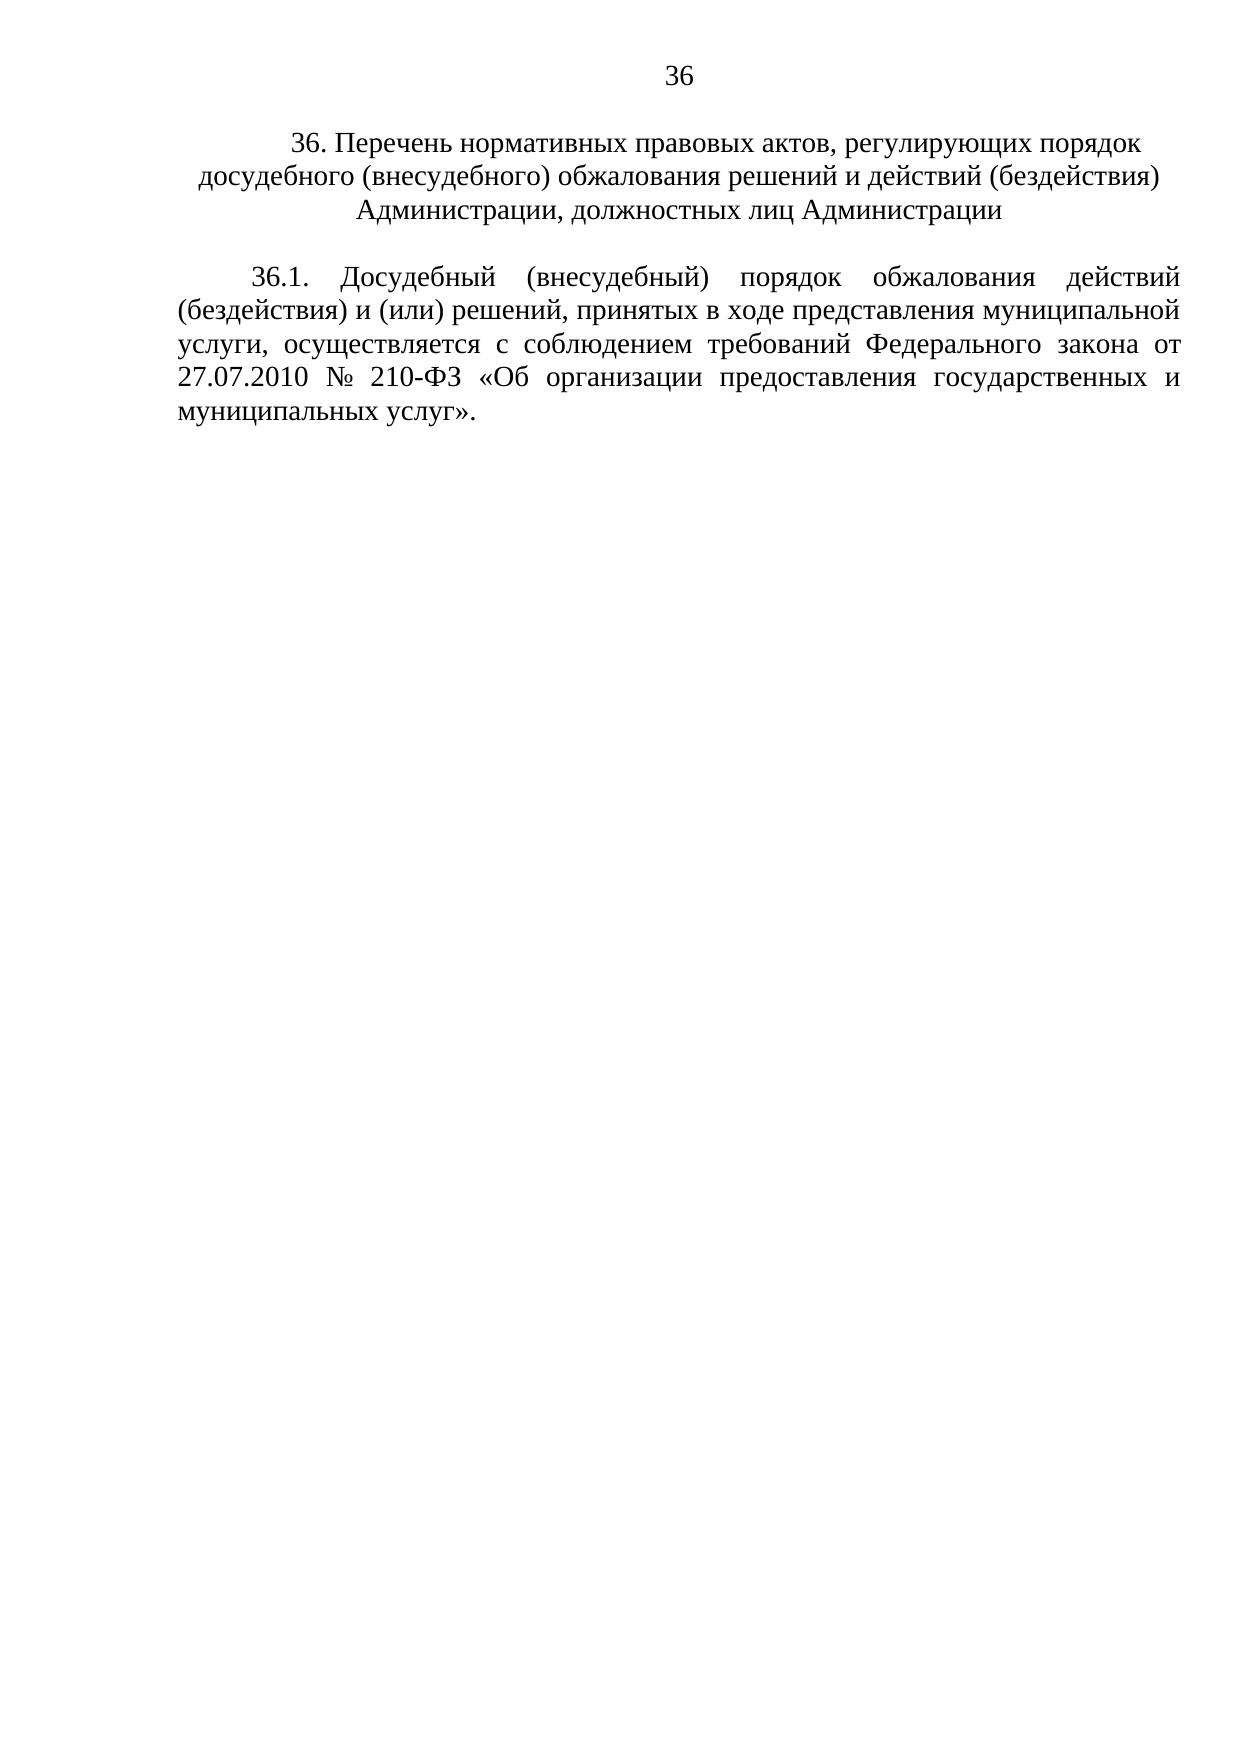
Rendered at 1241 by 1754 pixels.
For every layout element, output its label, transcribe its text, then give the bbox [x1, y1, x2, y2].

title 36. Перечень нормативных правовых актов, регулирующих порядок досудебного (внесудебного) обжалования решений и действий (бездействия) Администрации, должностных лиц Администрации [177, 125, 1181, 225]
text 36.1. Досудебный (внесудебный) порядок обжалования действий (бездействия) и (или) решений, принятых в ходе представления муниципальной услуги, осуществляется с соблюдением требований Федерального закона от 27.07.2010 № 210-ФЗ «Об организации предоставления государственных и муниципальных услуг». [177, 259, 1181, 427]
